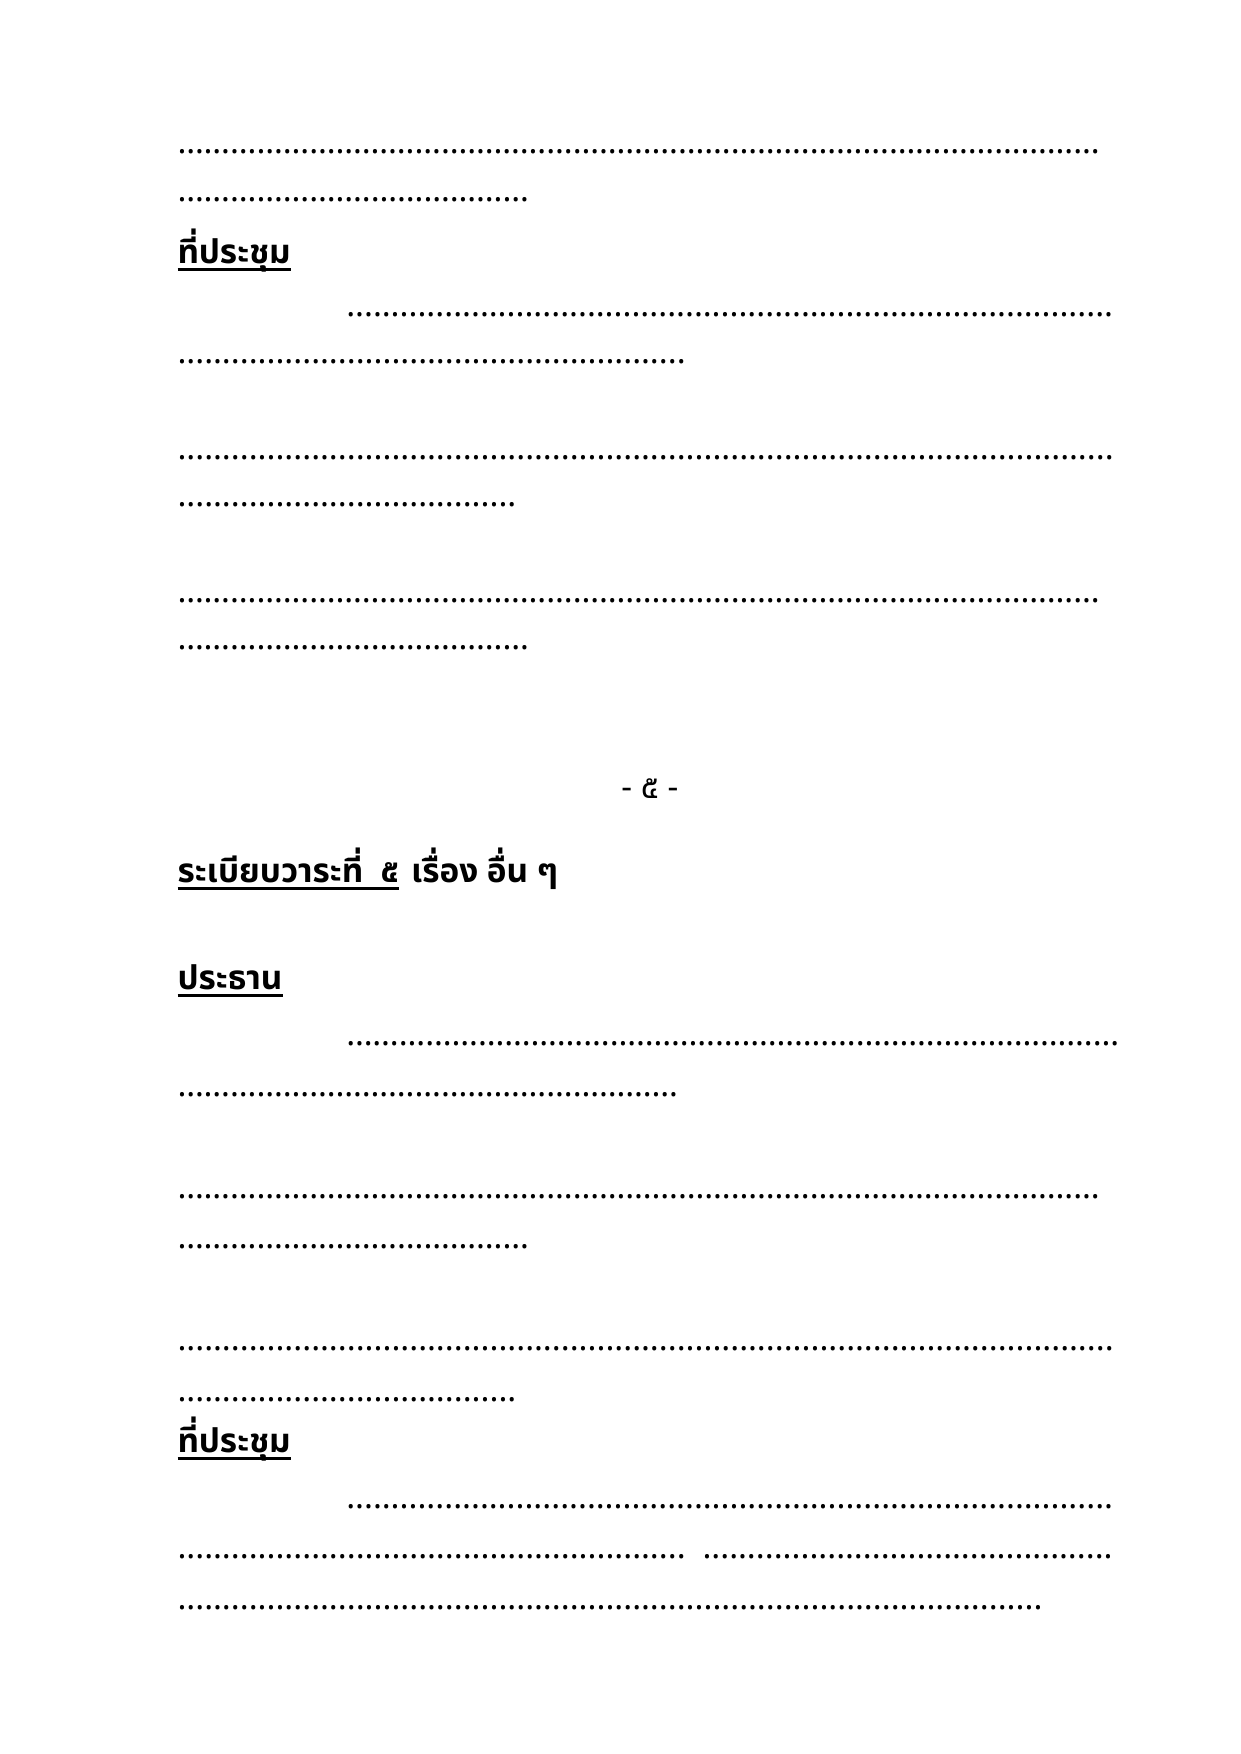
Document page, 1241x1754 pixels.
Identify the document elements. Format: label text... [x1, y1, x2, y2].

text ………………………………………………………………………………………………………….…………………… [177, 519, 1122, 659]
text ………………………………………………………………………………………………………………….…………… [177, 1112, 1122, 1259]
text ระเบียบวาระที่ ๕ เรื่อง อื่น ๆ [177, 847, 1122, 897]
text - ๕ - [177, 763, 1122, 814]
text ประธาน ……………………………………………….……………………………………………………………………………… [177, 954, 1122, 1106]
text ที่ประชุม ............................................................................................................................................... [177, 228, 1122, 374]
text ............................................................................................................................................... [177, 376, 1122, 517]
text ที่ประชุม ............................................................................................................................................... ............................................................................................................................................... [177, 1417, 1122, 1619]
text ............................................................................................................................................... [177, 1264, 1122, 1411]
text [177, 118, 1122, 211]
